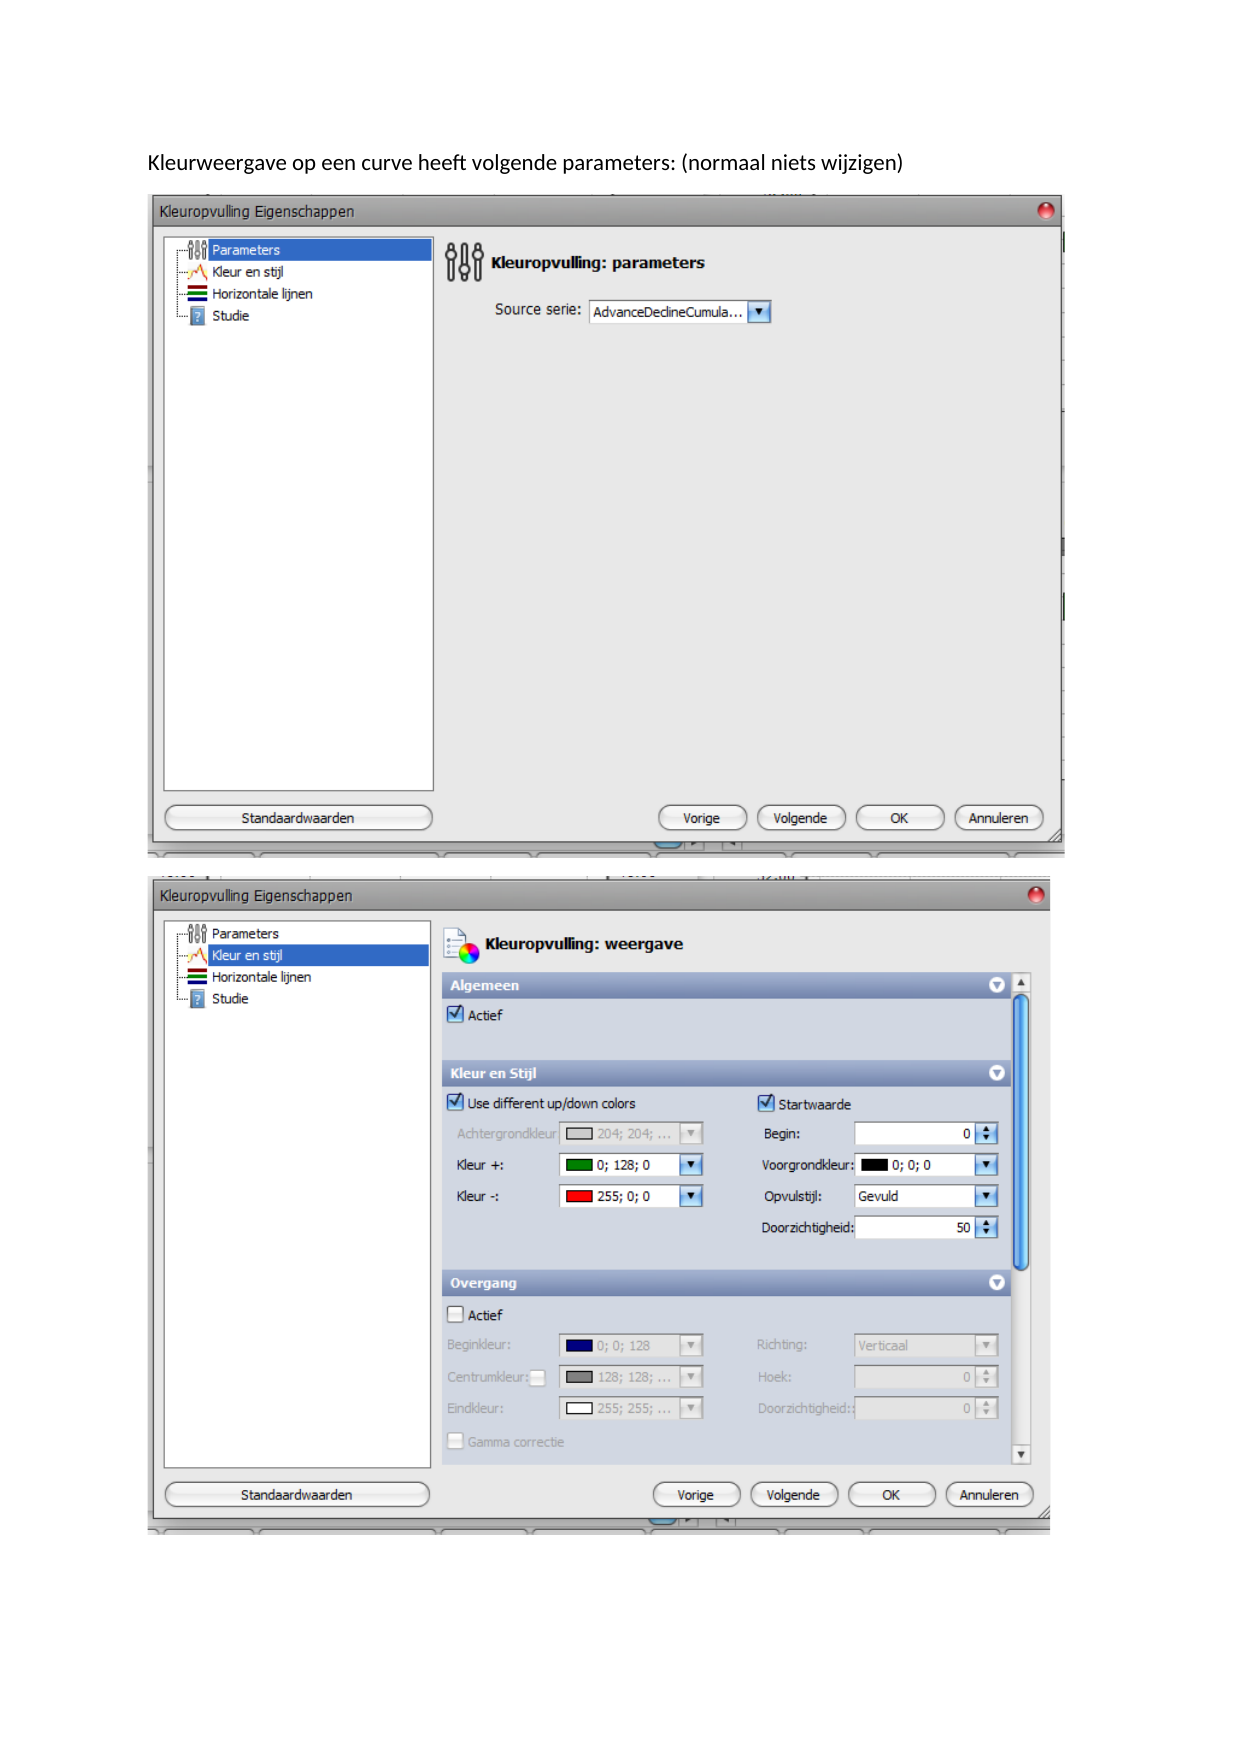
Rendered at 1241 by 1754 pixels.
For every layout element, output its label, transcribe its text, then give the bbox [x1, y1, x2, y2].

picture [147, 194, 1065, 858]
picture [147, 876, 1051, 1535]
text Kleurweergave op een curve heeft volgende parameters: (normaal niets wijzigen) [148, 148, 1093, 176]
